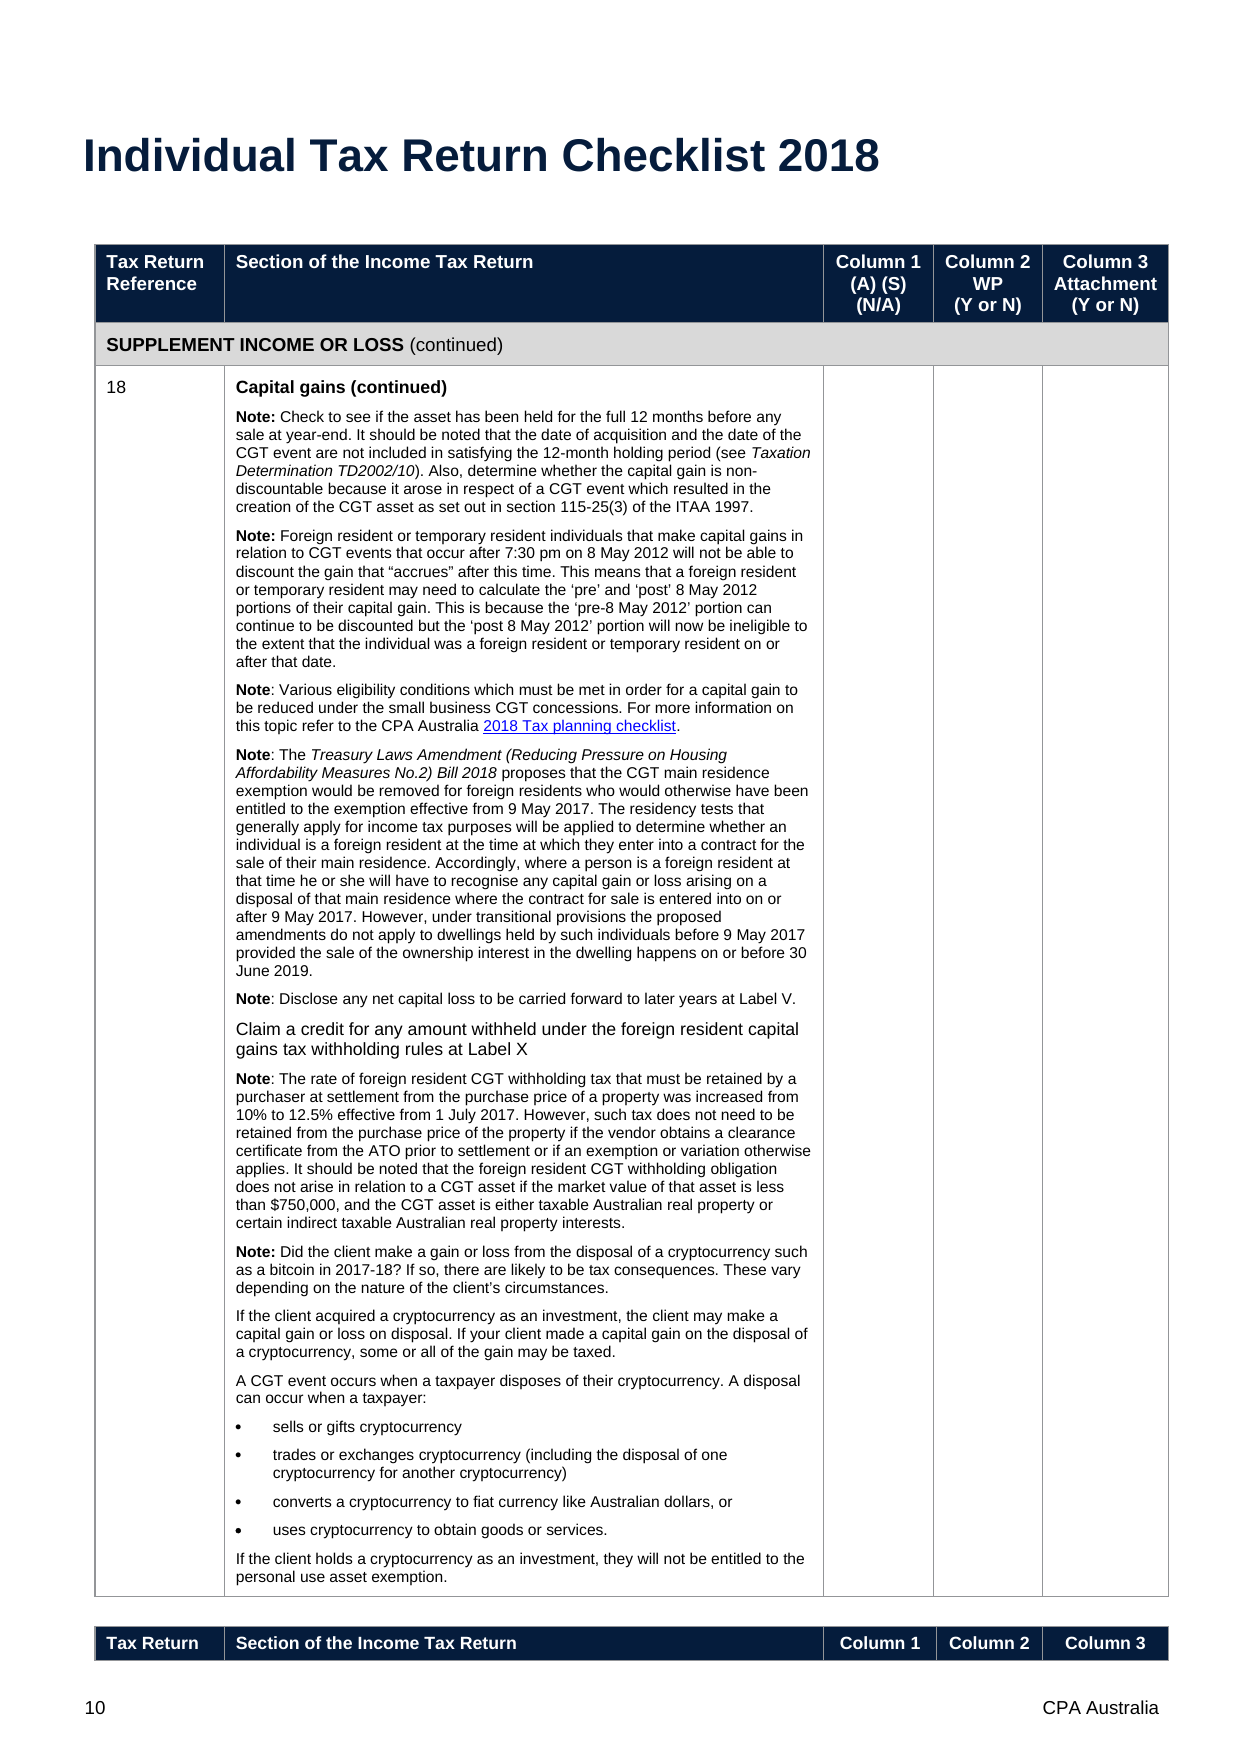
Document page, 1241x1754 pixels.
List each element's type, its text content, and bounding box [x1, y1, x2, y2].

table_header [225, 1627, 823, 1660]
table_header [937, 1627, 1042, 1660]
table_cell Column 3 Attachment (Y or N) [1043, 245, 1168, 322]
table_cell Capital gains (continued) Note: Check to see if the asset has been held for the full 12 months before any sale at year-end. It should be noted that the date of acquisition and the date of the CGT event are not included in satisfying the 12-month holding period (see Taxation Determination TD2002/10). Also, determine whether the capital gain is non-discountable because it arose in respect of a CGT event which resulted in the creation of the CGT asset as set out in section 115-25(3) of the ITAA 1997. Note: Foreign resident or temporary resident individuals that make capital gains in relation to CGT events that occur after 7:30 pm on 8 May 2012 will not be able to discount the gain that “accrues” after this time. This means that a foreign resident or temporary resident may need to calculate the ‘pre’ and ‘post’ 8 May 2012 portions of their capital gain. This is because the ‘pre-8 May 2012’ portion can continue to be discounted but the ‘post 8 May 2012’ portion will now be ineligible to the extent that the individual was a foreign resident or temporary resident on or after that date. Note: Various eligibility conditions which must be met in order for a capital gain to be reduced under the small business CGT concessions. For more information on this topic refer to the CPA Australia 2018 Tax planning checklist. Note: The Treasury Laws Amendment (Reducing Pressure on Housing Affordability Measures No.2) Bill 2018 proposes that the CGT main residence exemption would be removed for foreign residents who would otherwise have been entitled to the exemption effective from 9 May 2017. The residency tests that generally apply for income tax purposes will be applied to determine whether an individual is a foreign resident at the time at which they enter into a contract for the sale of their main residence. Accordingly, where a person is a foreign resident at that time he or she will have to recognise any capital gain or loss arising on a disposal of that main residence where the contract for sale is entered into on or after 9 May 2017. However, under transitional provisions the proposed amendments do not apply to dwellings held by such individuals before 9 May 2017 provided the sale of the ownership interest in the dwelling happens on or before 30 June 2019. Note: Disclose any net capital loss to be carried forward to later years at Label V. Claim a credit for any amount withheld under the foreign resident capital gains tax withholding rules at Label X Note: The rate of foreign resident CGT withholding tax that must be retained by a purchaser at settlement from the purchase price of a property was increased from 10% to 12.5% effective from 1 July 2017. However, such tax does not need to be retained from the purchase price of the property if the vendor obtains a clearance certificate from the ATO prior to settlement or if an exemption or variation otherwise applies. It should be noted that the foreign resident CGT withholding obligation does not arise in relation to a CGT asset if the market value of that asset is less than $750,000, and the CGT asset is either taxable Australian real property or certain indirect taxable Australian real property interests. Note: Did the client make a gain or loss from the disposal of a cryptocurrency such as a bitcoin in 2017-18? If so, there are likely to be tax consequences. These vary depending on the nature of the client’s circumstances. If the client acquired a cryptocurrency as an investment, the client may make a capital gain or loss on disposal. If your client made a capital gain on the disposal of a cryptocurrency, some or all of the gain may be taxed. A CGT event occurs when a taxpayer disposes of their cryptocurrency. A disposal can occur when a taxpayer: sells or gifts cryptocurrency trades or exchanges cryptocurrency (including the disposal of one cryptocurrency for another cryptocurrency) converts a cryptocurrency to fiat currency like Australian dollars, or uses cryptocurrency to obtain goods or services. If the client holds a cryptocurrency as an investment, they will not be entitled to the personal use asset exemption. [225, 366, 823, 1596]
table_cell [1043, 366, 1168, 1596]
table_cell Column 2 WP (Y or N) [934, 245, 1042, 322]
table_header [1043, 1627, 1168, 1660]
table_cell [824, 366, 933, 1596]
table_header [824, 1627, 936, 1660]
table_cell 18 [96, 366, 224, 1596]
table_cell SUPPLEMENT INCOME OR LOSS (continued) [96, 323, 1168, 365]
table_cell Column 1 (A) (S) (N/A) [824, 245, 933, 322]
table_cell [934, 366, 1042, 1596]
table_cell Section of the Income Tax Return [225, 245, 823, 322]
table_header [96, 1627, 224, 1660]
table_cell Tax Return Reference [96, 245, 224, 322]
